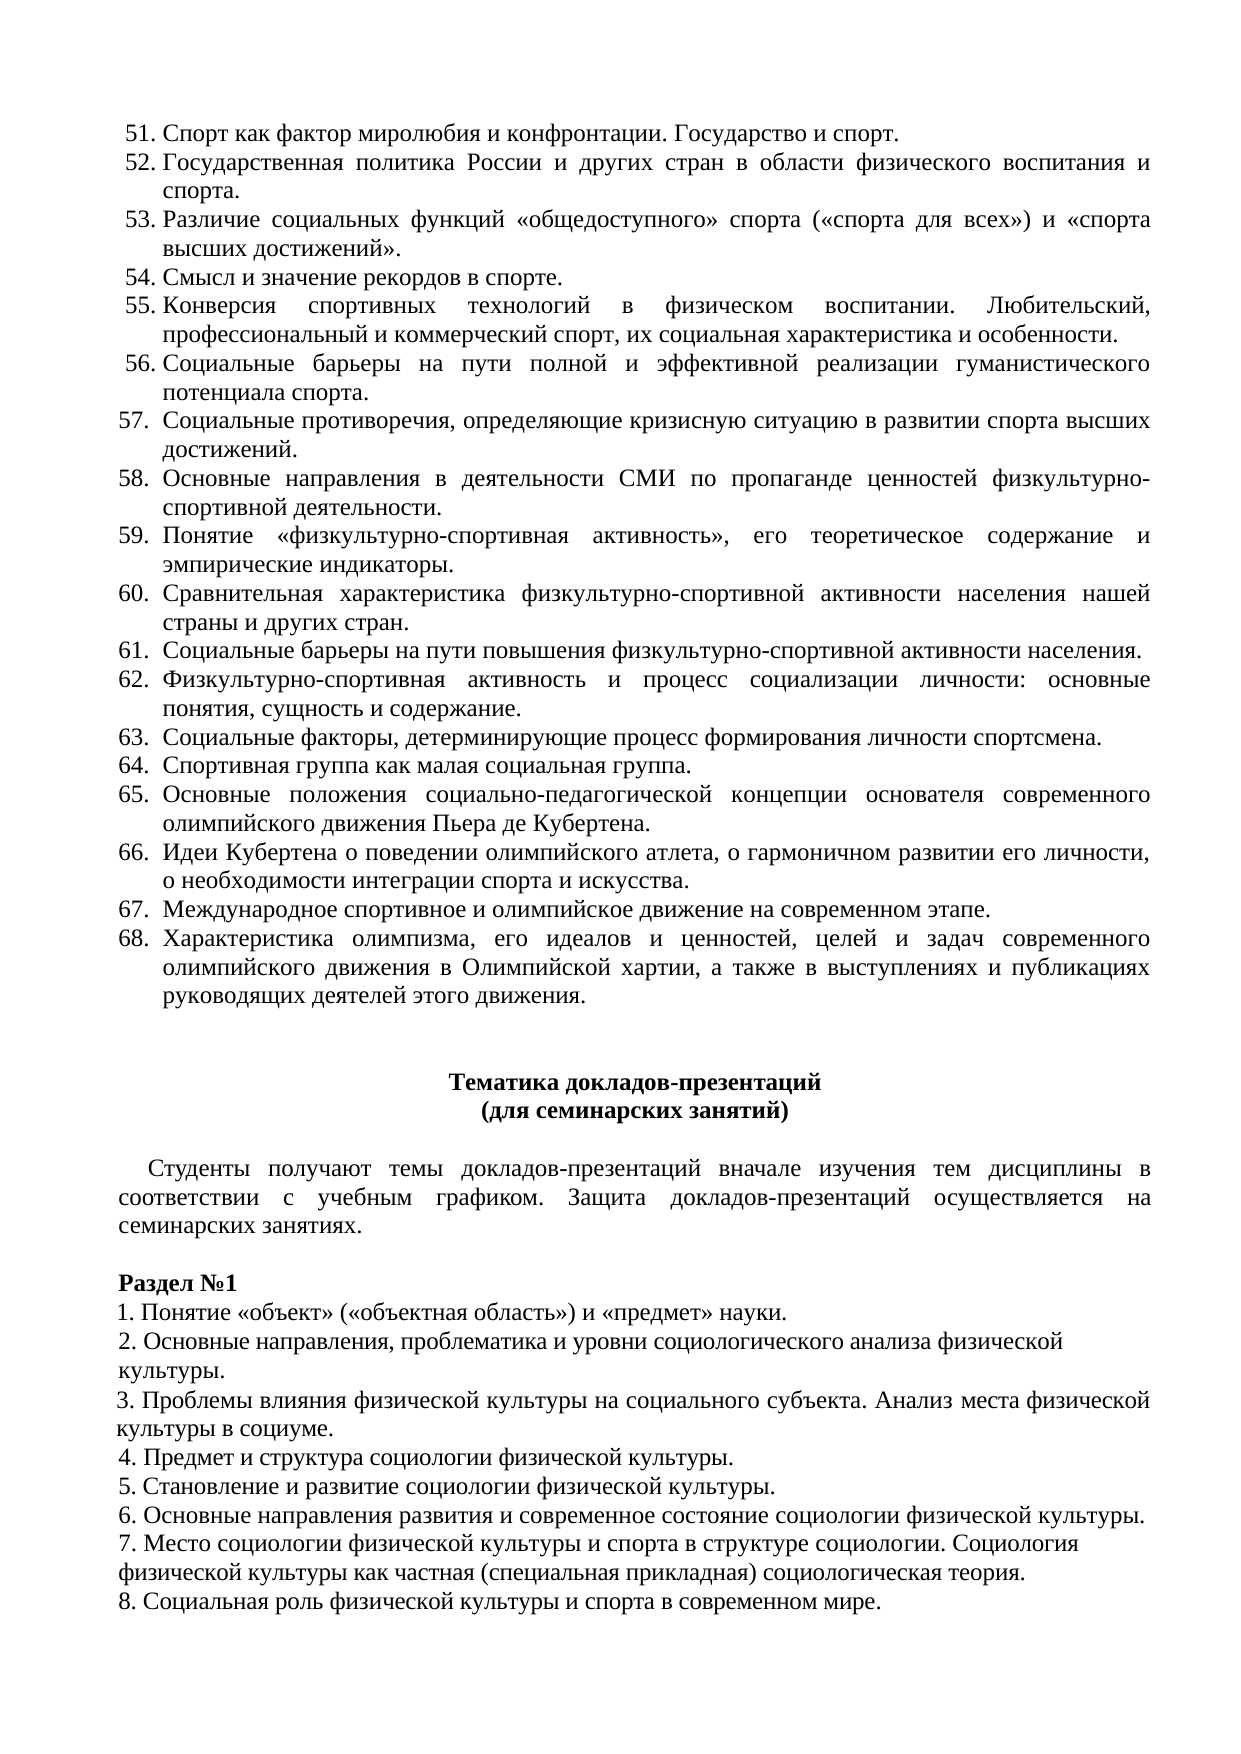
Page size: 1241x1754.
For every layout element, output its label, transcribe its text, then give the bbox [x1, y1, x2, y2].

list Конверсия спортивных технологий в физическом воспитании. Любительский, профессиональный и коммерческий спорт, их социальная характеристика и особенности. [125, 291, 1152, 348]
text 4. Предмет и структура социологии физической культуры. [118, 1442, 1152, 1471]
text 2. Основные направления, проблематика и уровни социологического анализа физической культуры. [118, 1326, 1152, 1384]
list Идеи Кубертена о поведении олимпийского атлета, о гармоничном развитии его личности, о необходимости интеграции спорта и искусства. [118, 837, 1152, 894]
text 1. Понятие «объект» («объектная область») и «предмет» науки. [116, 1297, 1152, 1326]
list Характеристика олимпизма, его идеалов и ценностей, целей и задач современного олимпийского движения в Олимпийской хартии, а также в выступлениях и публикациях руководящих деятелей этого движения. [118, 923, 1152, 1009]
list Понятие «физкультурно-спортивная активность», его теоретическое содержание и эмпирические индикаторы. [118, 521, 1152, 578]
list Спортивная группа как малая социальная группа. [118, 751, 1152, 779]
list Основные направления в деятельности СМИ по пропаганде ценностей физкультурно-спортивной деятельности. [118, 463, 1152, 521]
list Физкультурно-спортивная активность и процесс социализации личности: основные понятия, сущность и содержание. [118, 664, 1152, 722]
text Тематика докладов-презентаций [118, 1067, 1152, 1096]
text Раздел №1 [118, 1268, 1152, 1297]
text 6. Основные направления развития и современное состояние социологии физической культуры. [118, 1500, 1152, 1528]
text Студенты получают темы докладов-презентаций вначале изучения тем дисциплины в соответствии с учебным графиком. Защита докладов-презентаций осуществляется на семинарских занятиях. [118, 1153, 1152, 1239]
list Спорт как фактор миролюбия и конфронтации. Государство и спорт. [125, 118, 1152, 147]
text 5. Становление и развитие социологии физической культуры. [118, 1471, 1152, 1500]
list Государственная политика России и других стран в области физического воспитания и спорта. [125, 147, 1152, 204]
list Сравнительная характеристика физкультурно-спортивной активности населения нашей страны и других стран. [118, 578, 1152, 636]
list Социальные противоречия, определяющие кризисную ситуацию в развитии спорта высших достижений. [118, 406, 1152, 463]
list Смысл и значение рекордов в спорте. [125, 262, 1152, 291]
list Социальные барьеры на пути полной и эффективной реализации гуманистического потенциала спорта. [125, 348, 1152, 406]
text 3. Проблемы влияния физической культуры на социального субъекта. Анализ места физической культуры в социуме. [116, 1385, 1150, 1442]
list Социальные факторы, детерминирующие процесс формирования личности спортсмена. [118, 722, 1152, 751]
list Социальные барьеры на пути повышения физкультурно-спортивной активности населения. [118, 636, 1152, 664]
text 8. Социальная роль физической культуры и спорта в современном мире. [118, 1586, 1152, 1615]
text 7. Место социологии физической культуры и спорта в структуре социологии. Социология физической культуры как частная (специальная прикладная) социологическая теория. [118, 1528, 1152, 1586]
list Основные положения социально-педагогической концепции основателя современного олимпийского движения Пьера де Кубертена. [118, 779, 1152, 837]
text (для семинарских занятий) [118, 1096, 1152, 1124]
list Различие социальных функций «общедоступного» спорта («спорта для всех») и «спорта высших достижений». [125, 204, 1152, 262]
list Международное спортивное и олимпийское движение на современном этапе. [118, 894, 1152, 923]
